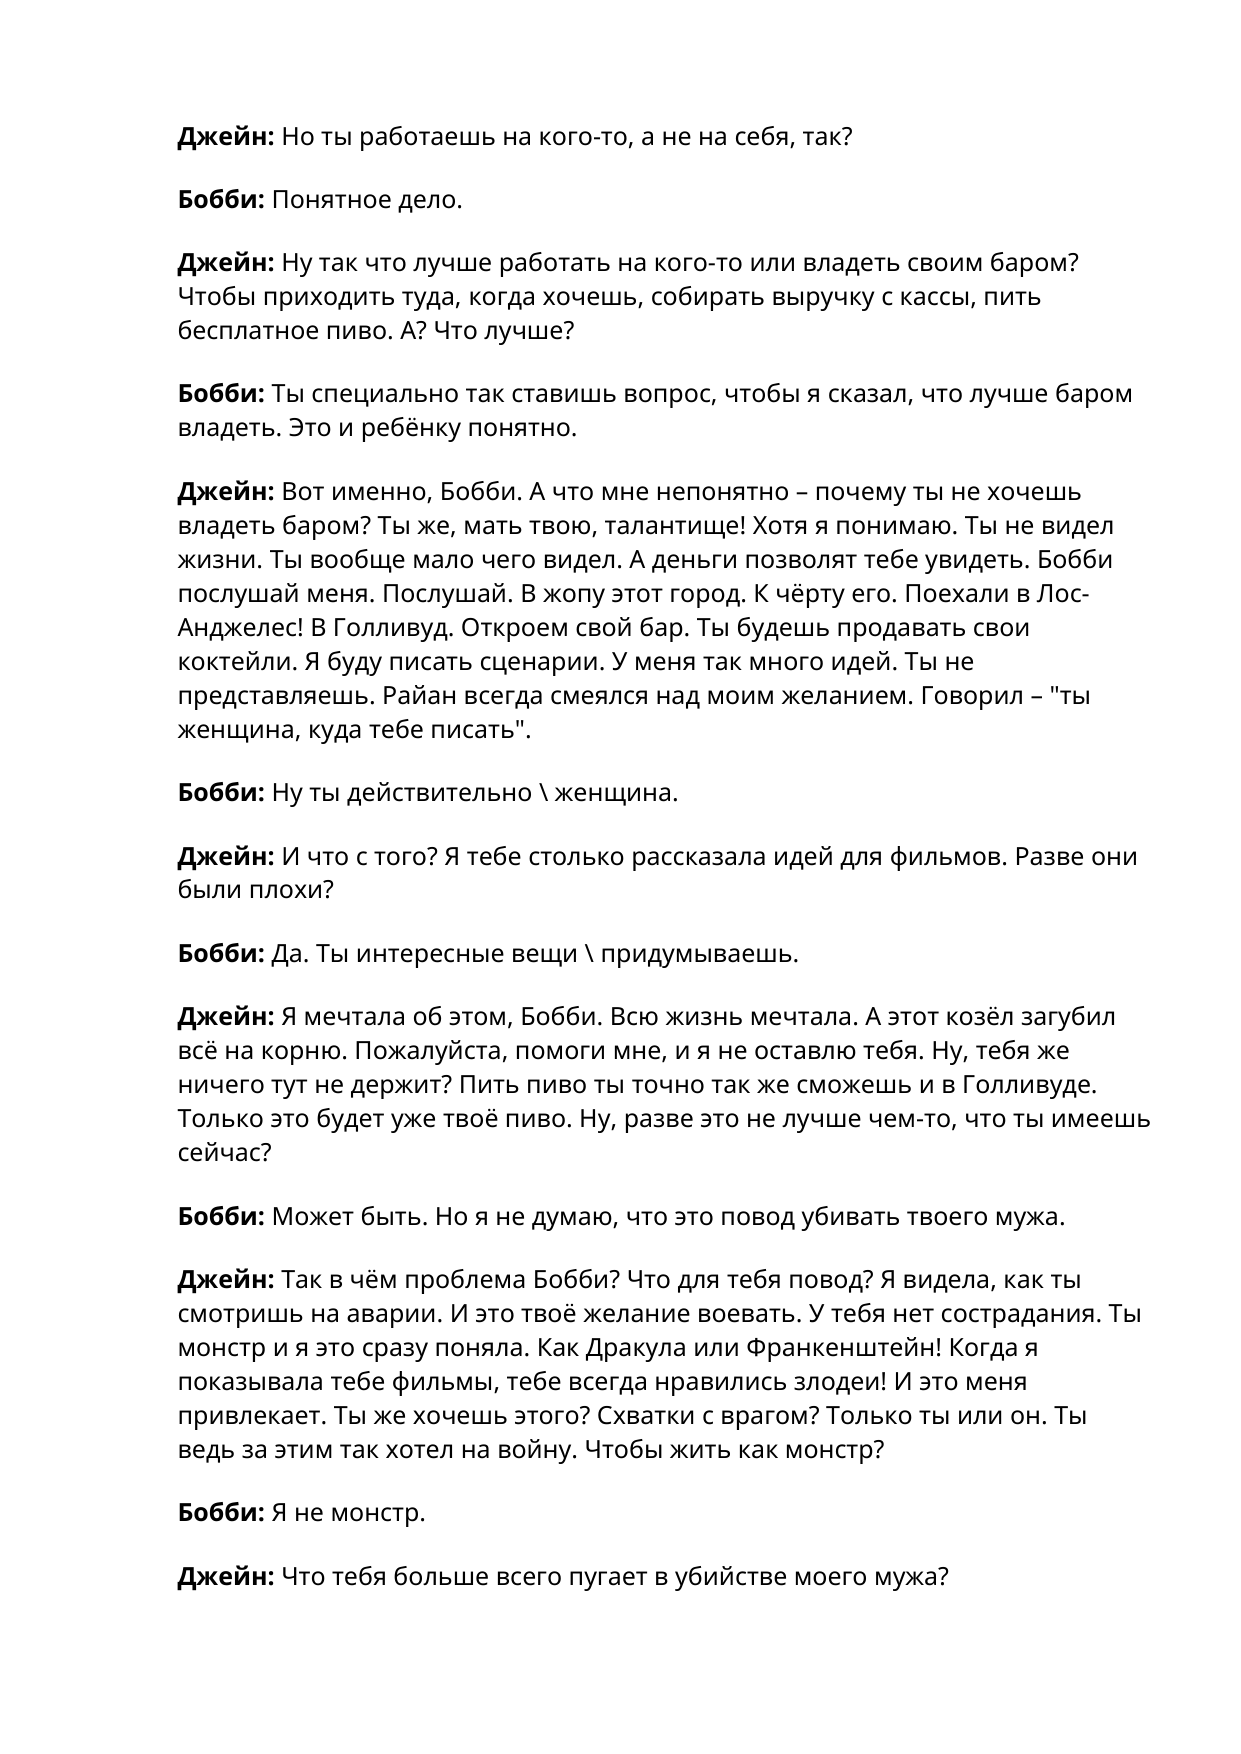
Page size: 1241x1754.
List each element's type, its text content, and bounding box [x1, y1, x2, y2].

text Бобби: Да. Ты интересные вещи \ придумываешь. [177, 935, 1152, 969]
text Бобби: Понятное дело. [177, 181, 1152, 215]
text Джейн: И что с того? Я тебе столько рассказала идей для фильмов. Разве они были плохи? [177, 838, 1152, 906]
text Джейн: Так в чём проблема Бобби? Что для тебя повод? Я видела, как ты смотришь на аварии. И это твоё желание воевать. У тебя нет сострадания. Ты монстр и я это сразу поняла. Как Дракула или Франкенштейн! Когда я показывала тебе фильмы, тебе всегда нравились злодеи! И это меня привлекает. Ты же хочешь этого? Схватки с врагом? Только ты или он. Ты ведь за этим так хотел на войну. Чтобы жить как монстр? [177, 1261, 1152, 1466]
text Джейн: Вот именно, Бобби. А что мне непонятно – почему ты не хочешь владеть баром? Ты же, мать твою, талантище! Хотя я понимаю. Ты не видел жизни. Ты вообще мало чего видел. А деньги позволят тебе увидеть. Бобби послушай меня. Послушай. В жопу этот город. К чёрту его. Поехали в Лос-Анджелес! В Голливуд. Откроем свой бар. Ты будешь продавать свои коктейли. Я буду писать сценарии. У меня так много идей. Ты не представляешь. Райан всегда смеялся над моим желанием. Говорил – "ты женщина, куда тебе писать". [177, 473, 1152, 746]
text Джейн: Но ты работаешь на кого-то, а не на себя, так? [177, 118, 1152, 152]
text Джейн: Ну так что лучше работать на кого-то или владеть своим баром? Чтобы приходить туда, когда хочешь, собирать выручку с кассы, пить бесплатное пиво. А? Что лучше? [177, 244, 1152, 347]
text Бобби: Может быть. Но я не думаю, что это повод убивать твоего мужа. [177, 1198, 1152, 1232]
text Бобби: Я не монстр. [177, 1495, 1152, 1529]
text Джейн: Я мечтала об этом, Бобби. Всю жизнь мечтала. А этот козёл загубил всё на корню. Пожалуйста, помоги мне, и я не оставлю тебя. Ну, тебя же ничего тут не держит? Пить пиво ты точно так же сможешь и в Голливуде. Только это будет уже твоё пиво. Ну, разве это не лучше чем-то, что ты имеешь сейчас? [177, 999, 1152, 1169]
text Бобби: Ну ты действительно \ женщина. [177, 775, 1152, 809]
text Бобби: Ты специально так ставишь вопрос, чтобы я сказал, что лучше баром владеть. Это и ребёнку понятно. [177, 376, 1152, 444]
text Джейн: Что тебя больше всего пугает в убийстве моего мужа? [177, 1558, 1152, 1592]
